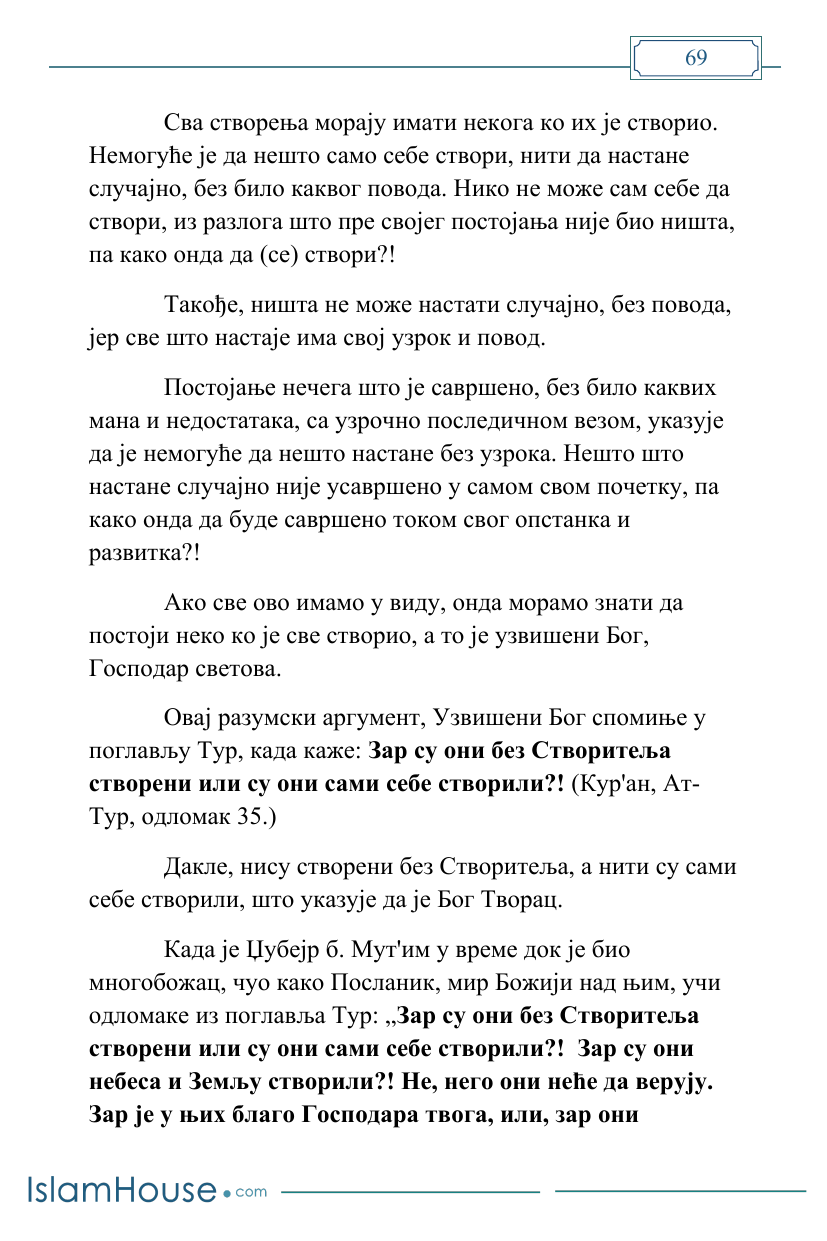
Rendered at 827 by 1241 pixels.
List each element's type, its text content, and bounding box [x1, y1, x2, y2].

text Ако све ово имамо у виду, онда морамо знати да постоји неко ко је све створио, а то је узвишени Бог, Господар светова. [89, 587, 738, 681]
text Овај разумски аргумент, Узвишени Бог спомиње у поглављу Тур, када каже: Зар су они без Створитеља створени или су они сами себе створили?! (Кур'ан, Ат-Тур, одломак 35.) [89, 702, 738, 830]
picture [20, 1171, 541, 1209]
picture [548, 1170, 807, 1208]
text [89, 934, 738, 1128]
text Постојање нечега што је савршено, без било каквих мана и недостатака, са узрочно последичном везом, указује да је немогуће да нешто настане без узрока. Нешто што настане случајно није усавршено у самом свом почетку, па како онда да буде савршено током свог опстанка и развитка?! [89, 372, 738, 566]
text Дакле, нису створени без Створитеља, а нити су сами себе створили, што указује да је Бог Творац. [89, 851, 738, 913]
text Такође, ништа не може настати случајно, без повода, јер све што настаје има свој узрок и повод. [89, 289, 738, 351]
text Сва створења морају имати некога ко их је створио. Немогуће је да нешто само себе створи, нити да настане случајно, без било каквог повода. Нико не може сам себе да створи, из разлога што пре својег постојања није био ништа, па како онда да (се) створи?! [89, 107, 738, 268]
